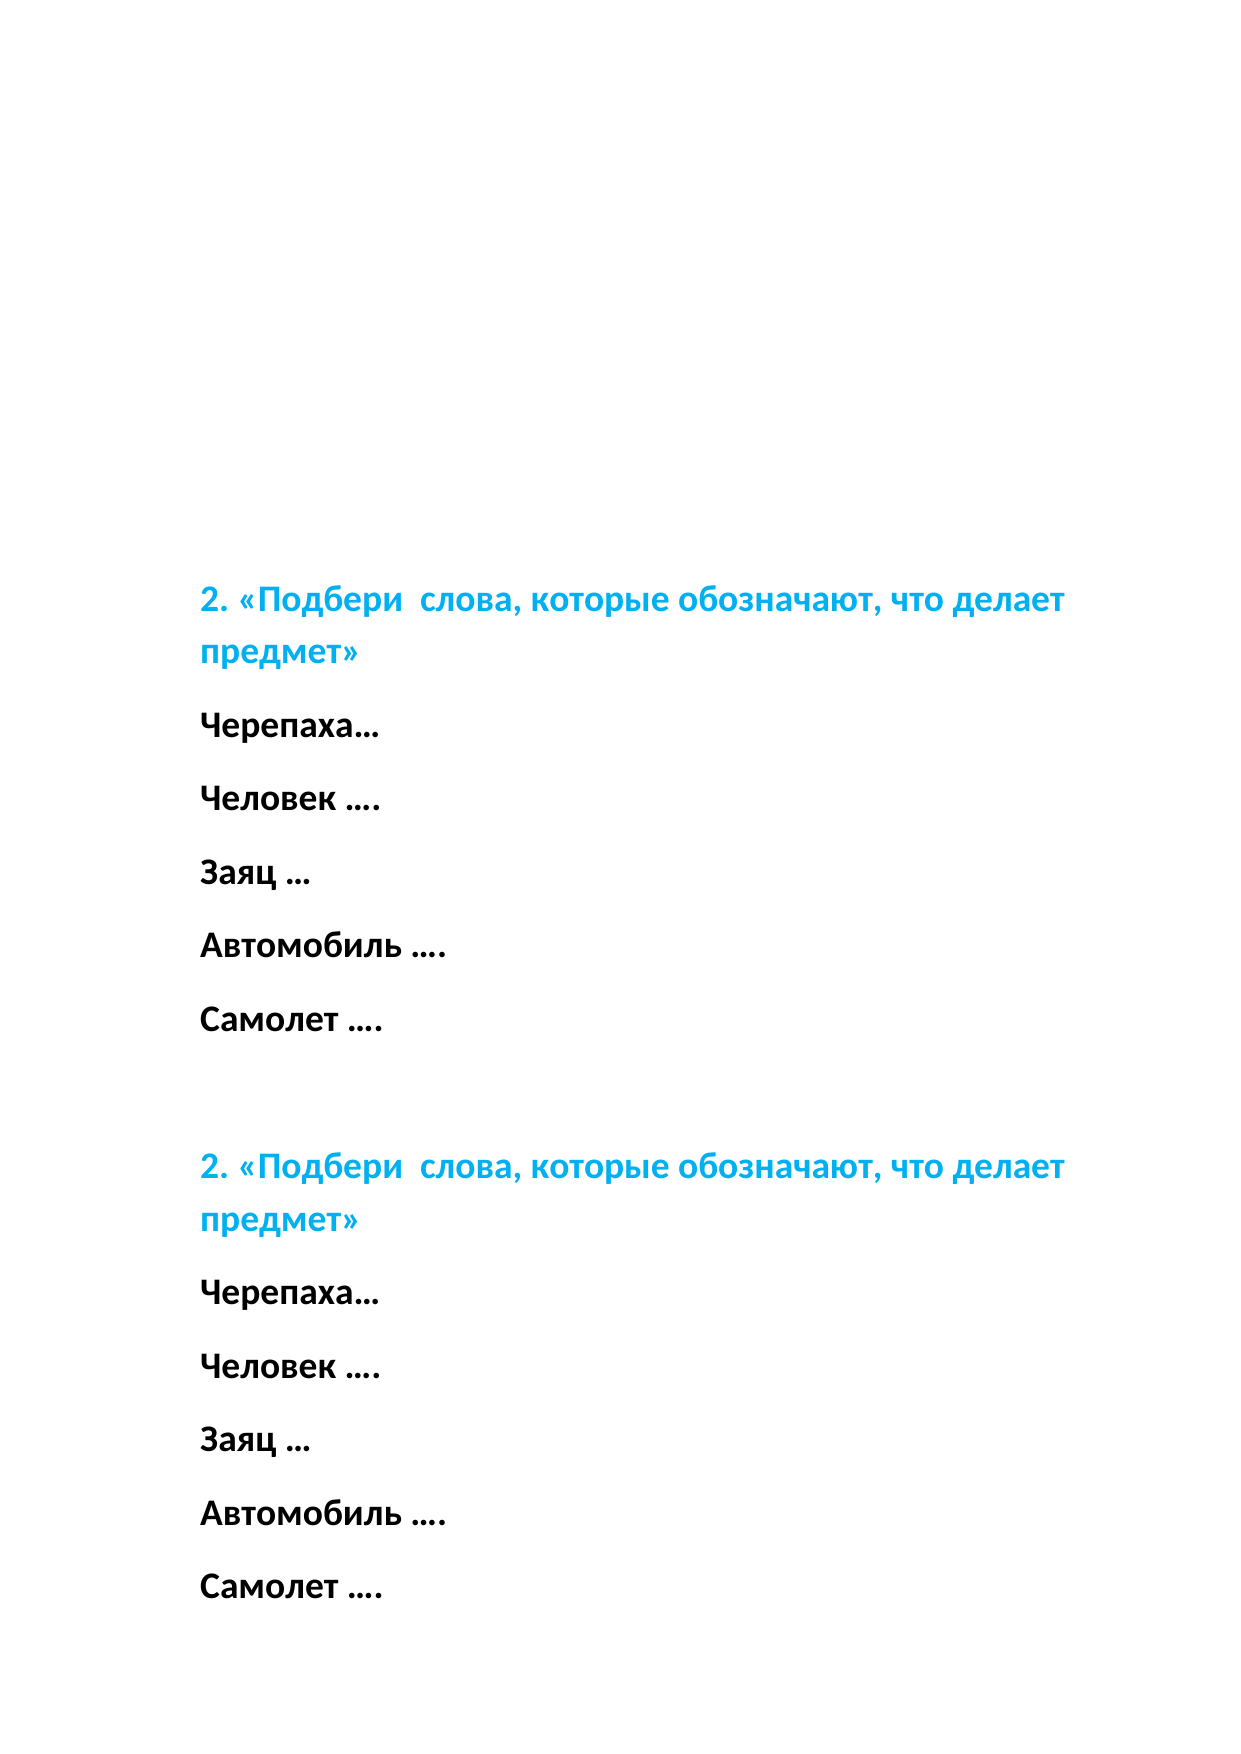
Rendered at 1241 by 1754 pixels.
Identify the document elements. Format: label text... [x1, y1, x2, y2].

text Автомобиль …. [200, 1489, 1152, 1535]
text Самолет …. [200, 995, 1152, 1041]
text Человек …. [200, 1342, 1152, 1388]
text Человек …. [200, 774, 1152, 820]
text Заяц … [200, 1415, 1152, 1461]
text Самолет …. [200, 1562, 1152, 1608]
text 2. «Подбери слова, которые обозначают, что делает предмет» [200, 574, 1152, 673]
text Черепаха… [200, 1268, 1152, 1314]
text Автомобиль …. [200, 921, 1152, 967]
text Заяц … [200, 848, 1152, 894]
text Черепаха… [200, 701, 1152, 747]
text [200, 1142, 1152, 1241]
